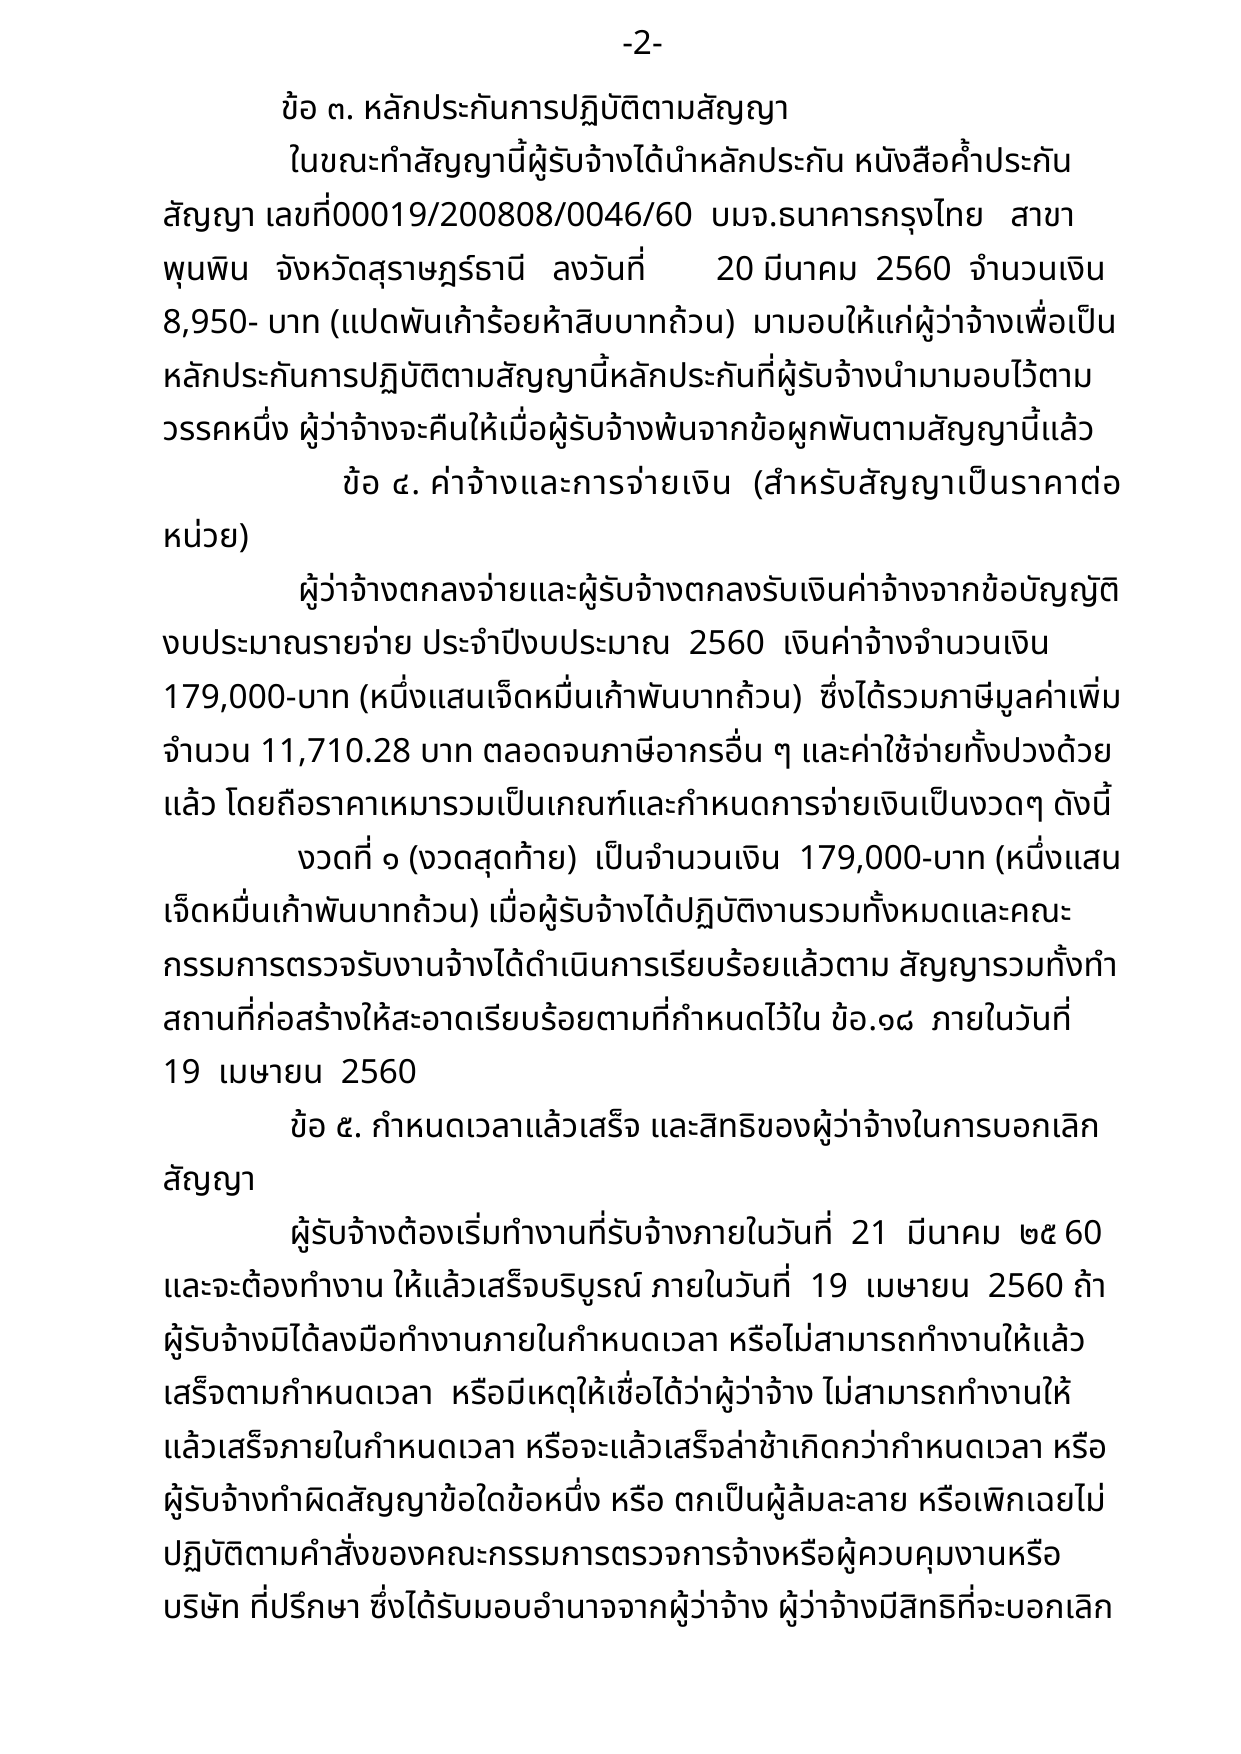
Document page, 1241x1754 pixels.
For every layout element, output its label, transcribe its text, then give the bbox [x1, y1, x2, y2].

text ผู้ว่าจ้างตกลงจ่ายและผู้รับจ้างตกลงรับเงินค่าจ้างจากข้อบัญญัติงบประมาณรายจ่าย ประจำปีงบประมาณ 2560 เงินค่าจ้างจำนวนเงิน 179,000-บาท (หนึ่งแสนเจ็ดหมื่นเก้าพันบาทถ้วน) ซึ่งได้รวมภาษีมูลค่าเพิ่มจำนวน 11,710.28 บาท ตลอดจนภาษีอากรอื่น ๆ และค่าใช้จ่ายทั้งปวงด้วยแล้ว โดยถือราคาเหมารวมเป็นเกณฑ์และกำหนดการจ่ายเงินเป็นงวดๆ ดังนี้ [162, 566, 1122, 831]
text ข้อ ๕. กำหนดเวลาแล้วเสร็จ และสิทธิของผู้ว่าจ้างในการบอกเลิกสัญญา [162, 1102, 1122, 1206]
text ข้อ ๓. หลักประกันการปฏิบัติตามสัญญา [162, 83, 1122, 134]
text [162, 1209, 1122, 1633]
text -2- [162, 19, 1122, 64]
text ในขณะทำสัญญานี้ผู้รับจ้างได้นำหลักประกัน หนังสือค้ำประกันสัญญา เลขที่00019/200808/0046/60 บมจ.ธนาคารกรุงไทย สาขา พุนพิน จังหวัดสุราษฎร์ธานี ลงวันที่ 20 มีนาคม 2560 จำนวนเงิน 8,950- บาท (แปดพันเก้าร้อยห้าสิบบาทถ้วน) มามอบให้แก่ผู้ว่าจ้างเพื่อเป็นหลักประกันการปฏิบัติตามสัญญานี้หลักประกันที่ผู้รับจ้างนำมามอบไว้ตามวรรคหนึ่ง ผู้ว่าจ้างจะคืนให้เมื่อผู้รับจ้างพ้นจากข้อผูกพันตามสัญญานี้แล้ว [162, 137, 1122, 455]
text ข้อ ๔. ค่าจ้างและการจ่ายเงิน (สำหรับสัญญาเป็นราคาต่อหน่วย) [162, 458, 1122, 563]
text งวดที่ ๑ (งวดสุดท้าย) เป็นจำนวนเงิน 179,000-บาท (หนึ่งแสนเจ็ดหมื่นเก้าพันบาทถ้วน) เมื่อผู้รับจ้างได้ปฏิบัติงานรวมทั้งหมดและคณะกรรมการตรวจรับงานจ้างได้ดำเนินการเรียบร้อยแล้วตาม สัญญารวมทั้งทำสถานที่ก่อสร้างให้สะอาดเรียบร้อยตามที่กำหนดไว้ใน ข้อ.๑๘ ภายในวันที่ 19 เมษายน 2560 [162, 833, 1122, 1098]
